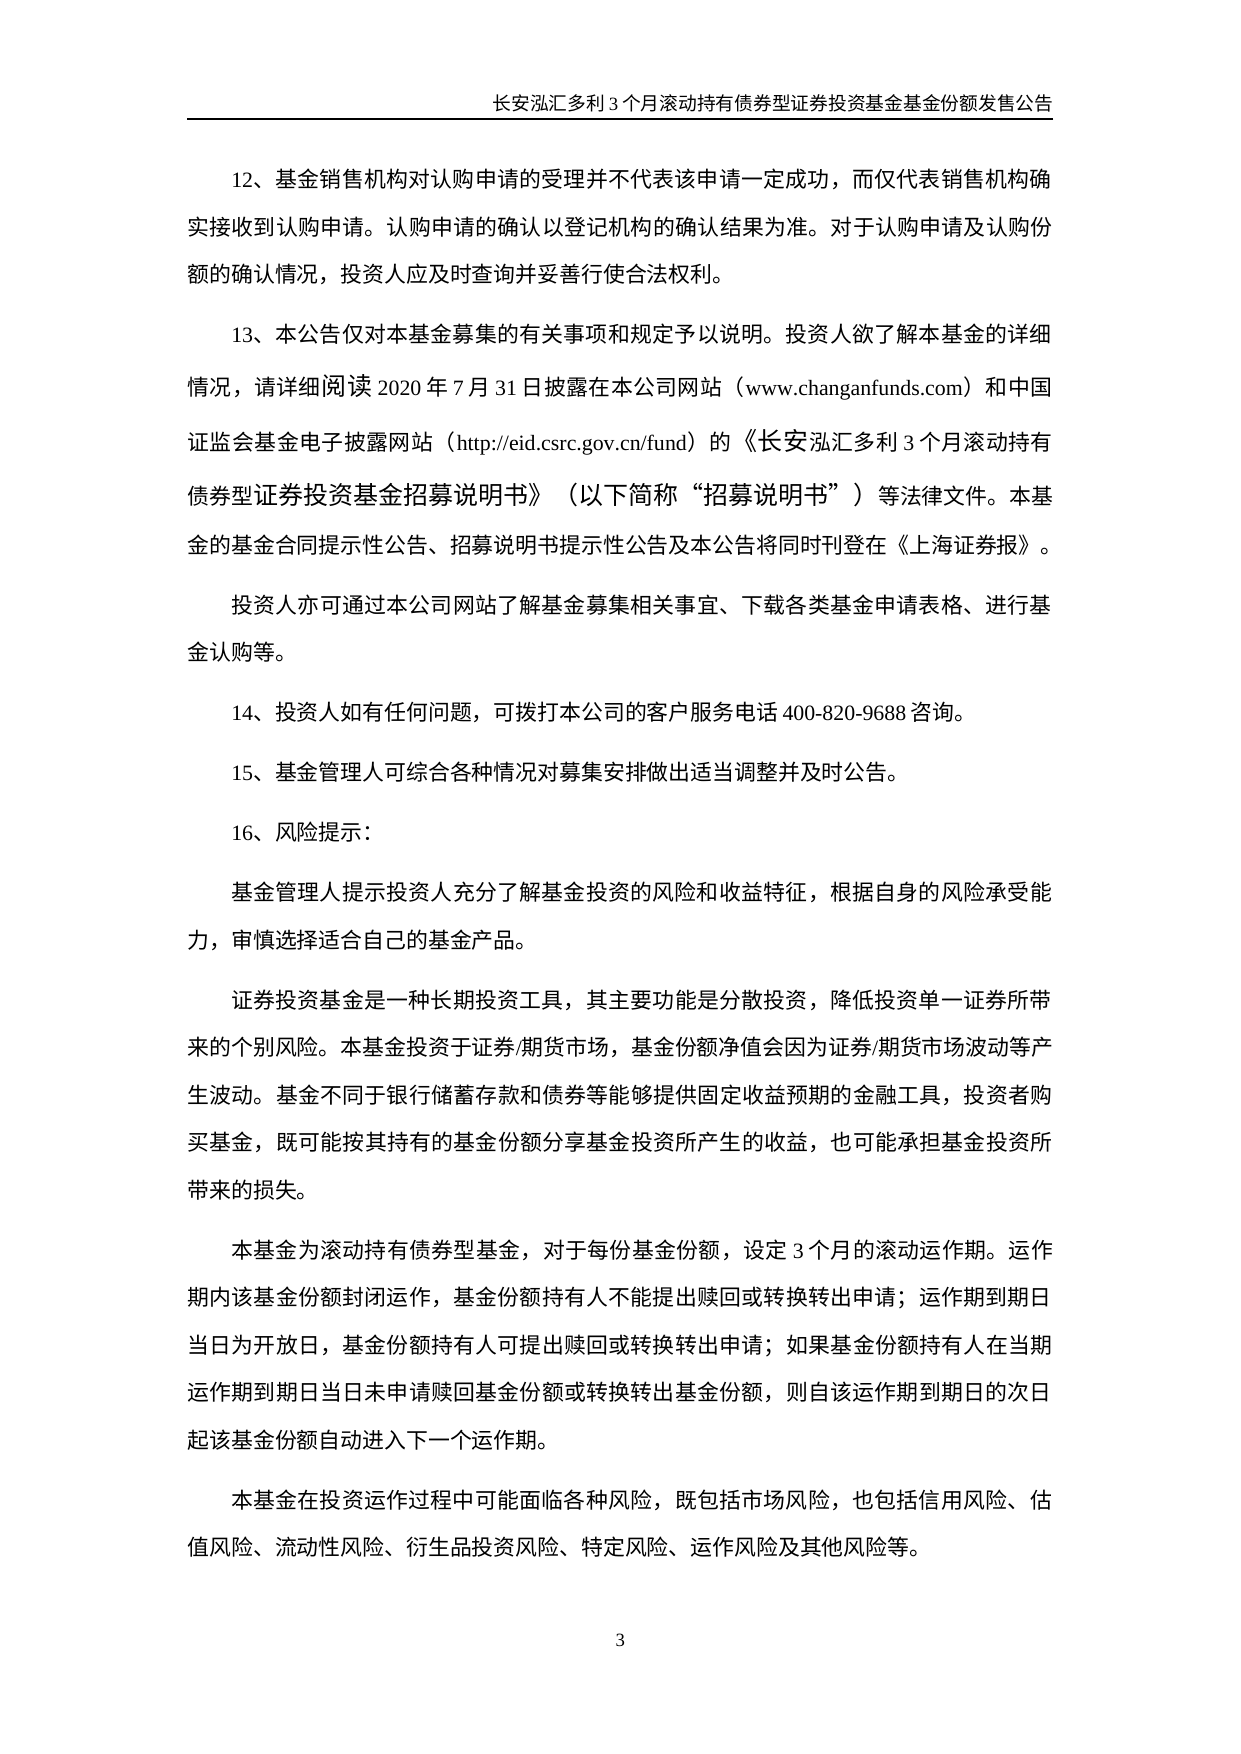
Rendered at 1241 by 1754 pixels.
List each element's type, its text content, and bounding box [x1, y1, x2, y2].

text 12、基金销售机构对认购申请的受理并不代表该申请一定成功，而仅代表销售机构确实接收到认购申请。认购申请的确认以登记机构的确认结果为准。对于认购申请及认购份额的确认情况，投资人应及时查询并妥善行使合法权利。 [187, 162, 1053, 289]
text 证券投资基金是一种长期投资工具，其主要功能是分散投资，降低投资单一证券所带来的个别风险。本基金投资于证券/期货市场，基金份额净值会因为证券/期货市场波动等产生波动。基金不同于银行储蓄存款和债券等能够提供固定收益预期的金融工具，投资者购买基金，既可能按其持有的基金份额分享基金投资所产生的收益，也可能承担基金投资所带来的损失。 [187, 983, 1053, 1204]
text 投资人亦可通过本公司网站了解基金募集相关事宜、下载各类基金申请表格、进行基金认购等。 [187, 588, 1053, 667]
text 基金管理人提示投资人充分了解基金投资的风险和收益特征，根据自身的风险承受能力，审慎选择适合自己的基金产品。 [187, 875, 1053, 954]
text 16、风险提示： [187, 815, 1053, 847]
text 15、基金管理人可综合各种情况对募集安排做出适当调整并及时公告。 [187, 755, 1053, 787]
text 本基金在投资运作过程中可能面临各种风险，既包括市场风险，也包括信用风险、估值风险、流动性风险、衍生品投资风险、特定风险、运作风险及其他风险等。 [187, 1483, 1053, 1562]
text 14、投资人如有任何问题，可拨打本公司的客户服务电话400-820-9688咨询。 [187, 695, 1053, 727]
text 本基金为滚动持有债券型基金，对于每份基金份额，设定3个月的滚动运作期。运作期内该基金份额封闭运作，基金份额持有人不能提出赎回或转换转出申请；运作期到期日当日为开放日，基金份额持有人可提出赎回或转换转出申请；如果基金份额持有人在当期运作期到期日当日未申请赎回基金份额或转换转出基金份额，则自该运作期到期日的次日起该基金份额自动进入下一个运作期。 [187, 1233, 1053, 1454]
text 13、本公告仅对本基金募集的有关事项和规定予以说明。投资人欲了解本基金的详细情况，请详细阅读2020年7月31日披露在本公司网站（www.changanfunds.com）和中国证监会基金电子披露网站（http://eid.csrc.gov.cn/fund）的《长安泓汇多利3个月滚动持有债券型证券投资基金招募说明书》（以下简称“招募说明书”）等法律文件。本基金的基金合同提示性公告、招募说明书提示性公告及本公告将同时刊登在《上海证券报》。 [187, 317, 1053, 559]
